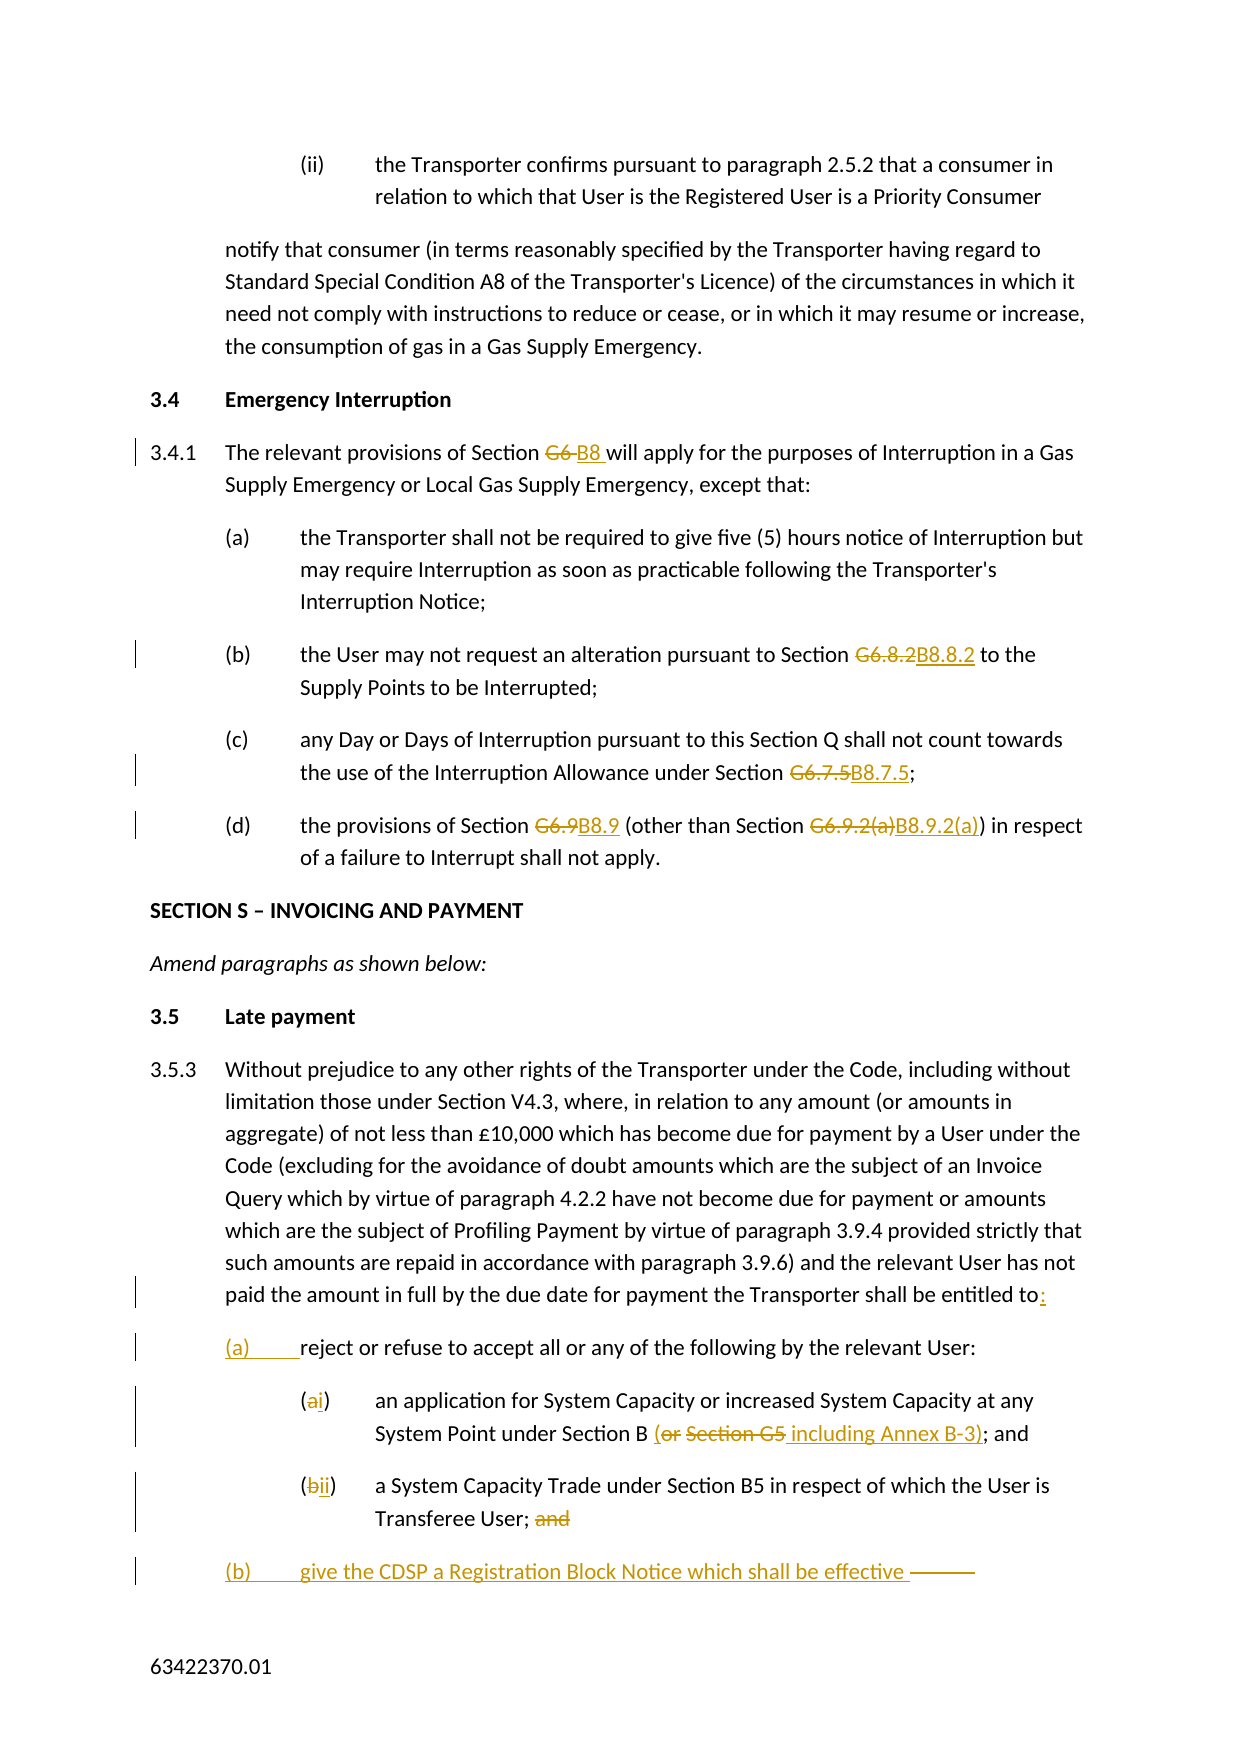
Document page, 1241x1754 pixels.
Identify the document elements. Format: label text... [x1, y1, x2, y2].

text 3.4.1 The relevant provisions of Section will apply for the purposes of Interruption in a Gas Supply Emergency or Local Gas Supply Emergency, except that: [150, 438, 1090, 498]
text () a System Capacity Trade under Section B5 in respect of which the User is Transferee User; [225, 1472, 1090, 1532]
text (a) the Transporter shall not be required to give five (5) hours notice of Interruption but may require Interruption as soon as practicable following the Transporter's Interruption Notice; [225, 523, 1090, 615]
text (c) any Day or Days of Interruption pursuant to this Section Q shall not count towards the use of the Interruption Allowance under Section ; [225, 726, 1090, 786]
text 3.5.3 Without prejudice to any other rights of the Transporter under the Code, including without limitation those under Section V4.3, where, in relation to any amount (or amounts in aggregate) of not less than £10,000 which has become due for payment by a User under the Code (excluding for the avoidance of doubt amounts which are the subject of an Invoice Query which by virtue of paragraph 4.2.2 have not become due for payment or amounts which are the subject of Profiling Payment by virtue of paragraph 3.9.4 provided strictly that such amounts are repaid in accordance with paragraph 3.9.6) and the relevant User has not paid the amount in full by the due date for payment the Transporter shall be entitled to [150, 1055, 1090, 1308]
text 3.4 Emergency Interruption [150, 385, 1090, 413]
text () an application for System Capacity or increased System Capacity at any System Point under Section B ; and [225, 1386, 1090, 1447]
text (b) the User may not request an alteration pursuant to Section to the Supply Points to be Interrupted; [225, 640, 1090, 701]
text notify that consumer (in terms reasonably specified by the Transporter having regard to Standard Special Condition A8 of the Transporter's Licence) of the circumstances in which it need not comply with instructions to reduce or cease, or in which it may resume or increase, the consumption of gas in a Gas Supply Emergency. [150, 235, 1090, 360]
text reject or refuse to accept all or any of the following by the relevant User: [150, 1333, 1090, 1361]
text SECTION S – INVOICING AND PAYMENT [150, 896, 1090, 924]
text 3.5 Late payment [150, 1002, 1090, 1030]
text (d) the provisions of Section (other than Section ) in respect of a failure to Interrupt shall not apply. [225, 811, 1090, 871]
text Amend paragraphs as shown below: [150, 949, 1090, 977]
text (ii) the Transporter confirms pursuant to paragraph 2.5.2 that a consumer in relation to which that User is the Registered User is a Priority Consumer [300, 150, 1090, 210]
